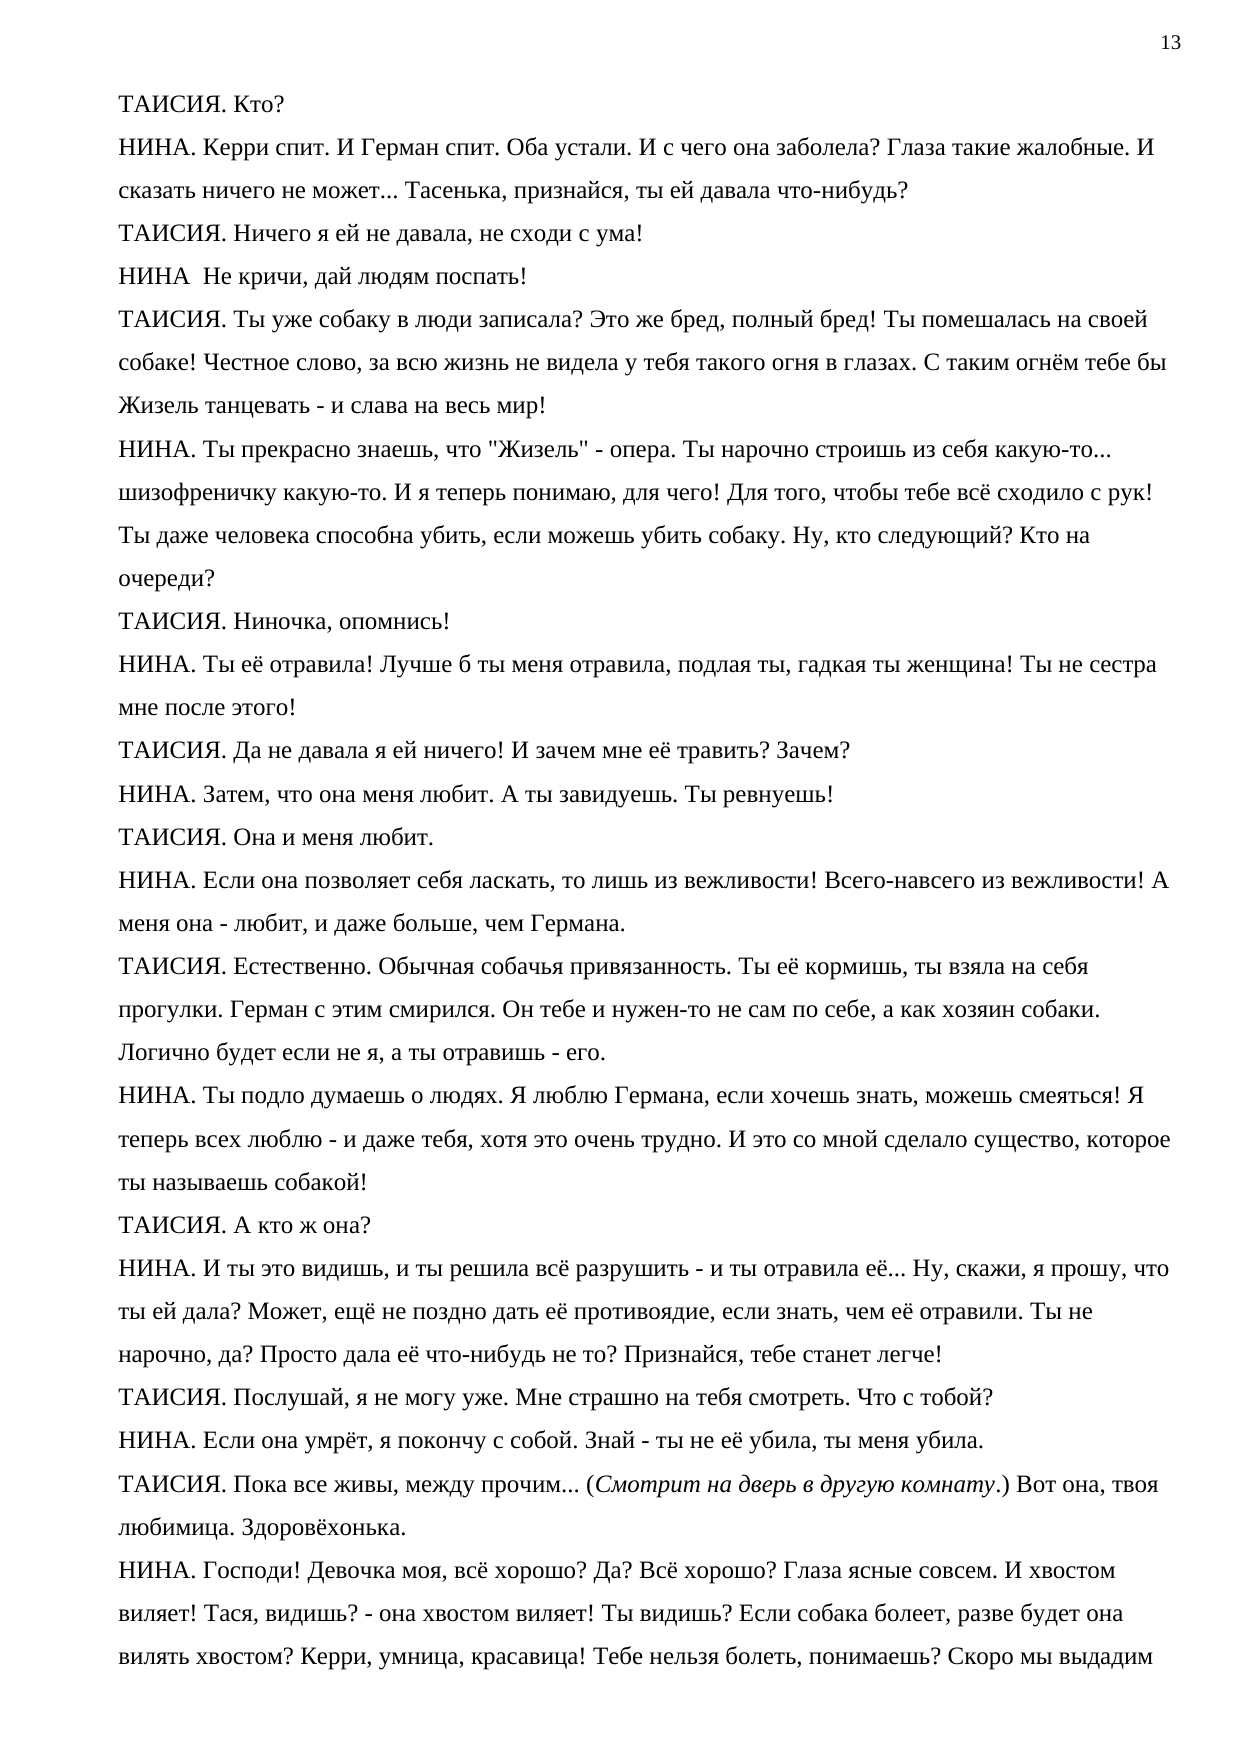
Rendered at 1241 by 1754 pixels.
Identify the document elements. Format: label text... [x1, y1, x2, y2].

text НИНА. Затем, что она меня любит. А ты завидуешь. Ты ревнуешь! [118, 779, 1181, 807]
text НИНА. Если она позволяет себя ласкать, то лишь из вежливости! Всего-навсего из вежливости! А меня она - любит, и даже больше, чем Германа. [118, 865, 1181, 937]
text НИНА. Ты подло думаешь о людях. Я люблю Германа, если хочешь знать, можешь смеяться! Я теперь всех люблю - и даже тебя, хотя это очень трудно. И это со мной сделало существо, которое ты называешь собакой! [118, 1081, 1181, 1196]
text ТАИСИЯ. Послушай, я не могу уже. Мне страшно на тебя смотреть. Что с тобой? [118, 1382, 1181, 1411]
text НИНА. И ты это видишь, и ты решила всё разрушить - и ты отравила её... Ну, скажи, я прошу, что ты ей дала? Может, ещё не поздно дать её противоядие, если знать, чем её отравили. Ты не нарочно, да? Просто дала её что-нибудь не то? Признайся, тебе станет легче! [118, 1253, 1181, 1368]
text НИНА. Если она умрёт, я покончу с собой. Знай - ты не её убила, ты меня убила. [118, 1426, 1181, 1454]
text ТАИСИЯ. Ничего я ей не давала, не сходи с ума! [118, 218, 1181, 247]
text ТАИСИЯ. Ниночка, опомнись! [118, 606, 1181, 635]
text НИНА Не кричи, дай людям поспать! [118, 261, 1181, 290]
text ТАИСИЯ. Она и меня любит. [118, 822, 1181, 851]
text ТАИСИЯ. Ты уже собаку в люди записала? Это же бред, полный бред! Ты помешалась на своей собаке! Честное слово, за всю жизнь не видела у тебя такого огня в глазах. С таким огнём тебе бы Жизель танцевать - и слава на весь мир! [118, 304, 1181, 419]
text НИНА. Ты прекрасно знаешь, что "Жизель" - опера. Ты нарочно строишь из себя какую-то... шизофреничку какую-то. И я теперь понимаю, для чего! Для того, чтобы тебе всё сходило с рук! Ты даже человека способна убить, если можешь убить собаку. Ну, кто следующий? Кто на очереди? [118, 434, 1181, 592]
text ТАИСИЯ. Да не давала я ей ничего! И зачем мне её травить? Зачем? [118, 736, 1181, 764]
text ТАИСИЯ. Кто? [118, 89, 1181, 117]
text ТАИСИЯ. Естественно. Обычная собачья привязанность. Ты её кормишь, ты взяла на себя прогулки. Герман с этим смирился. Он тебе и нужен-то не сам по себе, а как хозяин собаки. Логично будет если не я, а ты отравишь - его. [118, 951, 1181, 1066]
text НИНА. Ты её отравила! Лучше б ты меня отравила, подлая ты, гадкая ты женщина! Ты не сестра мне после этого! [118, 649, 1181, 721]
text НИНА. Керри спит. И Герман спит. Оба устали. И с чего она заболела? Глаза такие жалобные. И сказать ничего не может... Тасенька, признайся, ты ей давала что-нибудь? [118, 132, 1181, 204]
text ТАИСИЯ. Пока все живы, между прочим... (Смотрит на дверь в другую комнату.) Вот она, твоя любимица. Здоровёхонька. [118, 1469, 1181, 1541]
text ТАИСИЯ. А кто ж она? [118, 1210, 1181, 1239]
